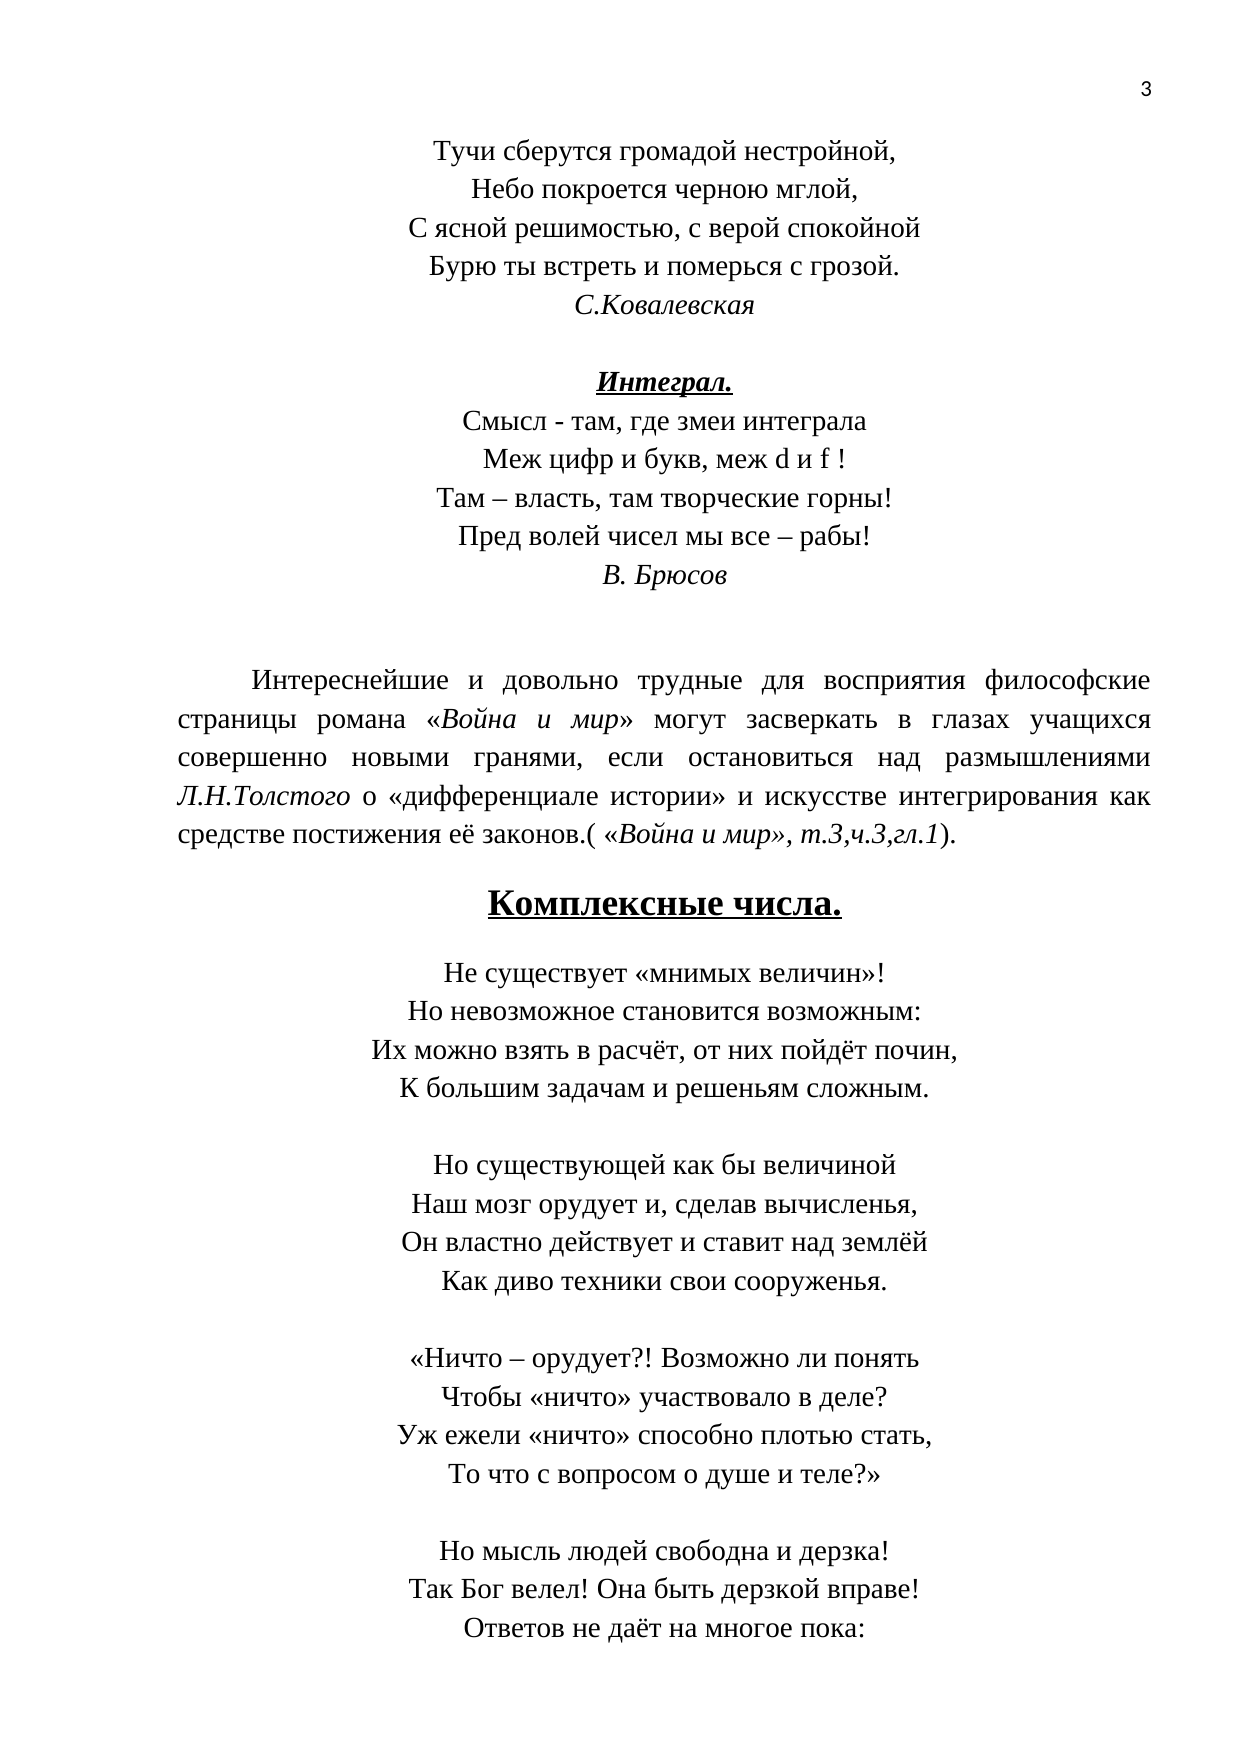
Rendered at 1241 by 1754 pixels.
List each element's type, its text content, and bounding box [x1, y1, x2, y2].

text Чтобы «ничто» участвовало в деле? [177, 1379, 1152, 1412]
text Интереснейшие и довольно трудные для восприятия философские страницы романа «Война и мир» могут засверкать в глазах учащихся совершенно новыми гранями, если остановиться над размышлениями Л.Н.Толстого о «дифференциале истории» и искусстве интегрирования как средстве постижения её законов.( «Война и мир», т.3,ч.3,гл.1). [177, 662, 1152, 850]
text Бурю ты встреть и померься с грозой. [177, 248, 1152, 282]
text Меж цифр и букв, меж d и f ! [177, 441, 1152, 475]
text Пред волей чисел мы все – рабы! [177, 518, 1152, 552]
text В. Брюсов [177, 557, 1152, 590]
text Он властно действует и ставит над землёй [177, 1224, 1152, 1258]
text Так Бог велел! Она быть дерзкой вправе! [177, 1571, 1152, 1605]
text Уж ежели «ничто» способно плотью стать, [177, 1417, 1152, 1451]
text Тучи сберутся громадой нестройной, [177, 133, 1152, 166]
text Там – власть, там творческие горны! [177, 480, 1152, 513]
text Но невозможное становится возможным: [177, 993, 1152, 1027]
text Но мысль людей свободна и дерзка! [177, 1533, 1152, 1566]
text Небо покроется черною мглой, [177, 171, 1152, 205]
text С.Ковалевская [177, 287, 1152, 321]
text Как диво техники свои сооруженья. [177, 1263, 1152, 1297]
text С ясной решимостью, с верой спокойной [177, 210, 1152, 243]
text Наш мозг орудует и, сделав вычисленья, [177, 1186, 1152, 1219]
text Интеграл. [177, 364, 1152, 398]
text «Ничто – орудует?! Возможно ли понять [177, 1340, 1152, 1374]
text К большим задачам и решеньям сложным. [177, 1070, 1152, 1104]
text То что с вопросом о душе и теле?» [177, 1456, 1152, 1489]
text Ответов не даёт на многое пока: [177, 1610, 1152, 1643]
text Но существующей как бы величиной [177, 1147, 1152, 1181]
text Не существует «мнимых величин»! [177, 955, 1152, 988]
text Их можно взять в расчёт, от них пойдёт почин, [177, 1032, 1152, 1065]
text Смысл - там, где змеи интеграла [177, 403, 1152, 436]
text Комплексные числа. [177, 880, 1152, 923]
